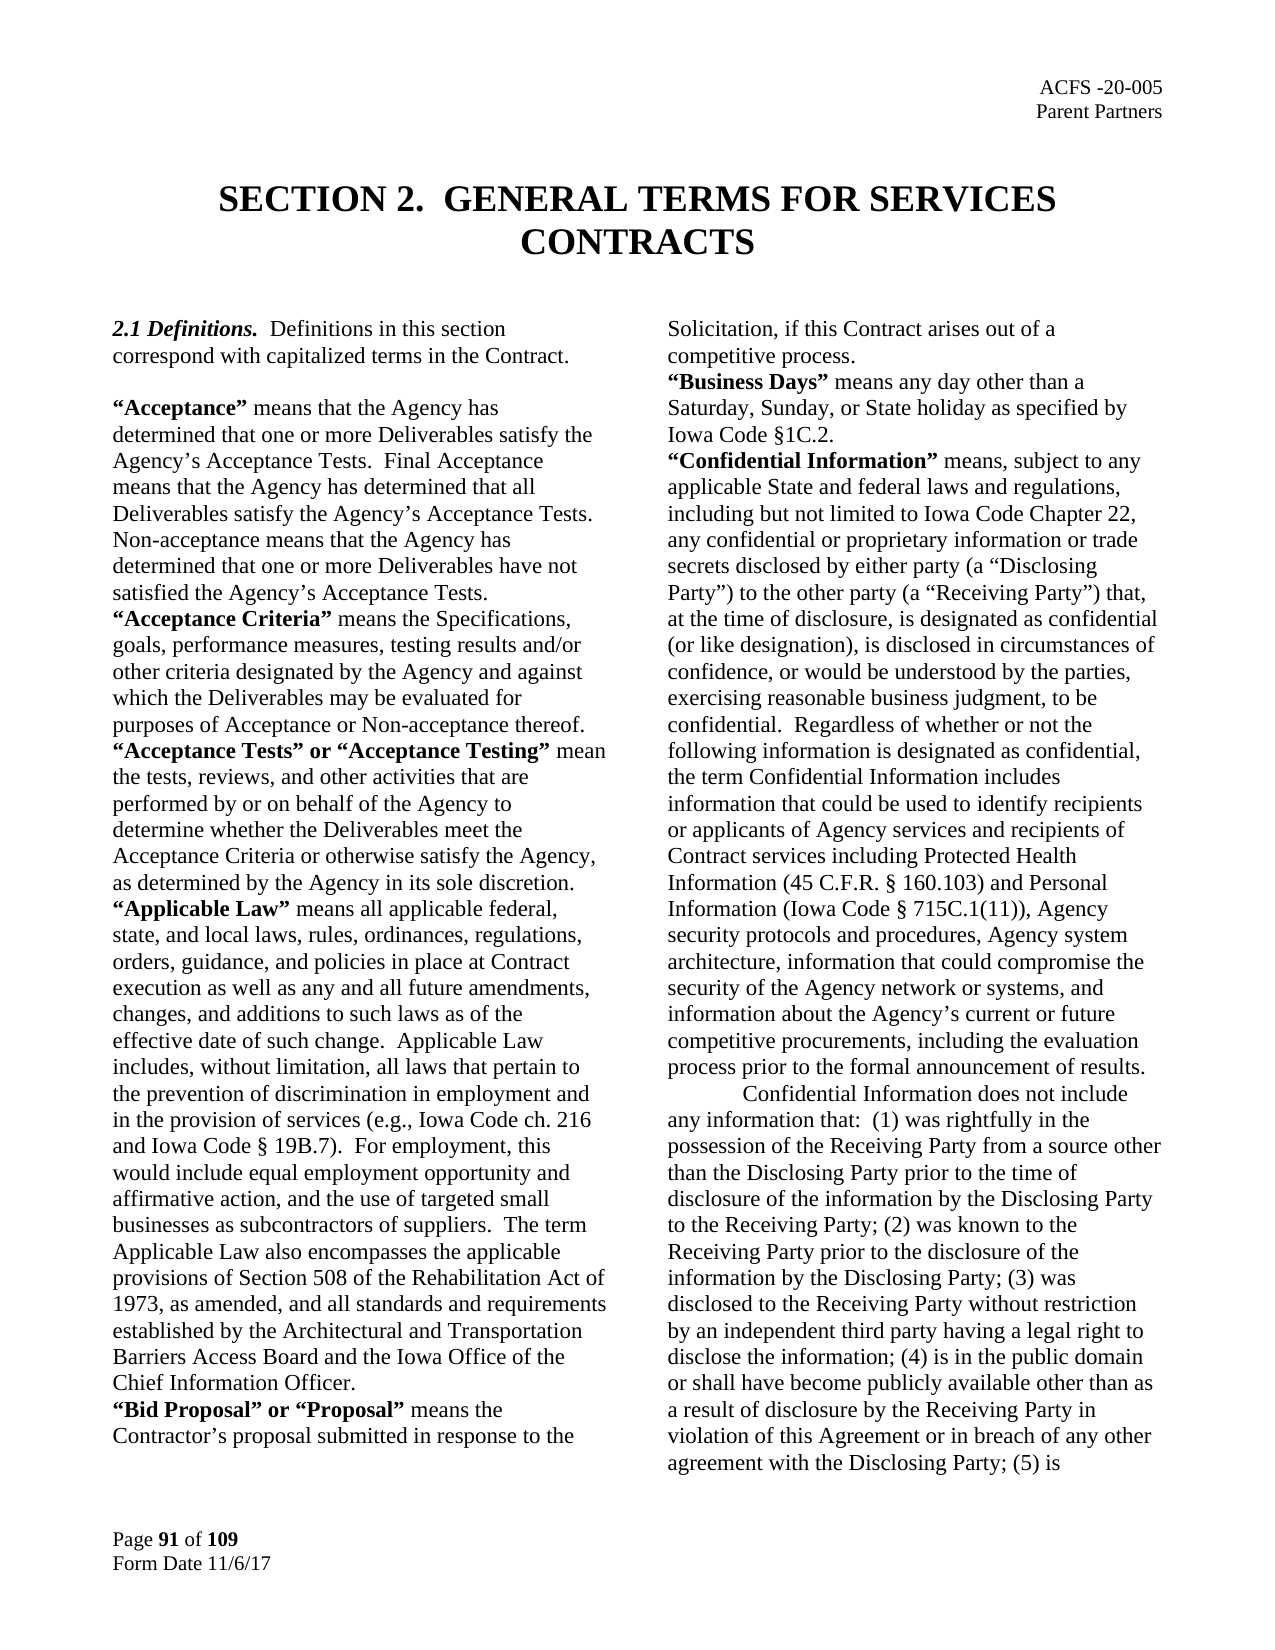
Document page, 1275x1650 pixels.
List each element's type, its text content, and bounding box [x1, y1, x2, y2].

text “Bid Proposal” or “Proposal” means the Contractor’s proposal submitted in response to the Solicitation, if this Contract arises out of a competitive process. [112, 1396, 607, 1448]
text “Acceptance” means that the Agency has determined that one or more Deliverables satisfy the Agency’s Acceptance Tests. Final Acceptance means that the Agency has determined that all Deliverables satisfy the Agency’s Acceptance Tests. Non-acceptance means that the Agency has determined that one or more Deliverables have not satisfied the Agency’s Acceptance Tests. [112, 394, 607, 605]
text “Bid Proposal” or “Proposal” means the Contractor’s proposal submitted in response to the Solicitation, if this Contract arises out of a competitive process. [667, 315, 1162, 368]
text “Business Days” means any day other than a Saturday, Sunday, or State holiday as specified by Iowa Code §1C.2. [667, 368, 1162, 447]
text SECTION 2. GENERAL TERMS FOR SERVICES CONTRACTS [112, 176, 1162, 263]
text “Acceptance Tests” or “Acceptance Testing” mean the tests, reviews, and other activities that are performed by or on behalf of the Agency to determine whether the Deliverables meet the Acceptance Criteria or otherwise satisfy the Agency, as determined by the Agency in its sole discretion. [112, 737, 607, 895]
text “Applicable Law” means all applicable federal, state, and local laws, rules, ordinances, regulations, orders, guidance, and policies in place at Contract execution as well as any and all future amendments, changes, and additions to such laws as of the effective date of such change. Applicable Law includes, without limitation, all laws that pertain to the prevention of discrimination in employment and in the provision of services (e.g., Iowa Code ch. 216 and Iowa Code § 19B.7). For employment, this would include equal employment opportunity and affirmative action, and the use of targeted small businesses as subcontractors of suppliers. The term Applicable Law also encompasses the applicable provisions of Section 508 of the Rehabilitation Act of 1973, as amended, and all standards and requirements established by the Architectural and Transportation Barriers Access Board and the Iowa Office of the Chief Information Officer. [112, 895, 607, 1396]
text “Confidential Information” means, subject to any applicable State and federal laws and regulations, including but not limited to Iowa Code Chapter 22, any confidential or proprietary information or trade secrets disclosed by either party (a “Disclosing Party”) to the other party (a “Receiving Party”) that, at the time of disclosure, is designated as confidential (or like designation), is disclosed in circumstances of confidence, or would be understood by the parties, exercising reasonable business judgment, to be confidential. Regardless of whether or not the following information is designated as confidential, the term Confidential Information includes information that could be used to identify recipients or applicants of Agency services and recipients of Contract services including Protected Health Information (45 C.F.R. § 160.103) and Personal Information (Iowa Code § 715C.1(11)), Agency security protocols and procedures, Agency system architecture, information that could compromise the security of the Agency network or systems, and information about the Agency’s current or future competitive procurements, including the evaluation process prior to the formal announcement of results. [667, 447, 1162, 1079]
text 2.1 Definitions. Definitions in this section correspond with capitalized terms in the Contract. [112, 315, 607, 368]
text “Acceptance Criteria” means the Specifications, goals, performance measures, testing results and/or other criteria designated by the Agency and against which the Deliverables may be evaluated for purposes of Acceptance or Non-acceptance thereof. [112, 605, 607, 737]
